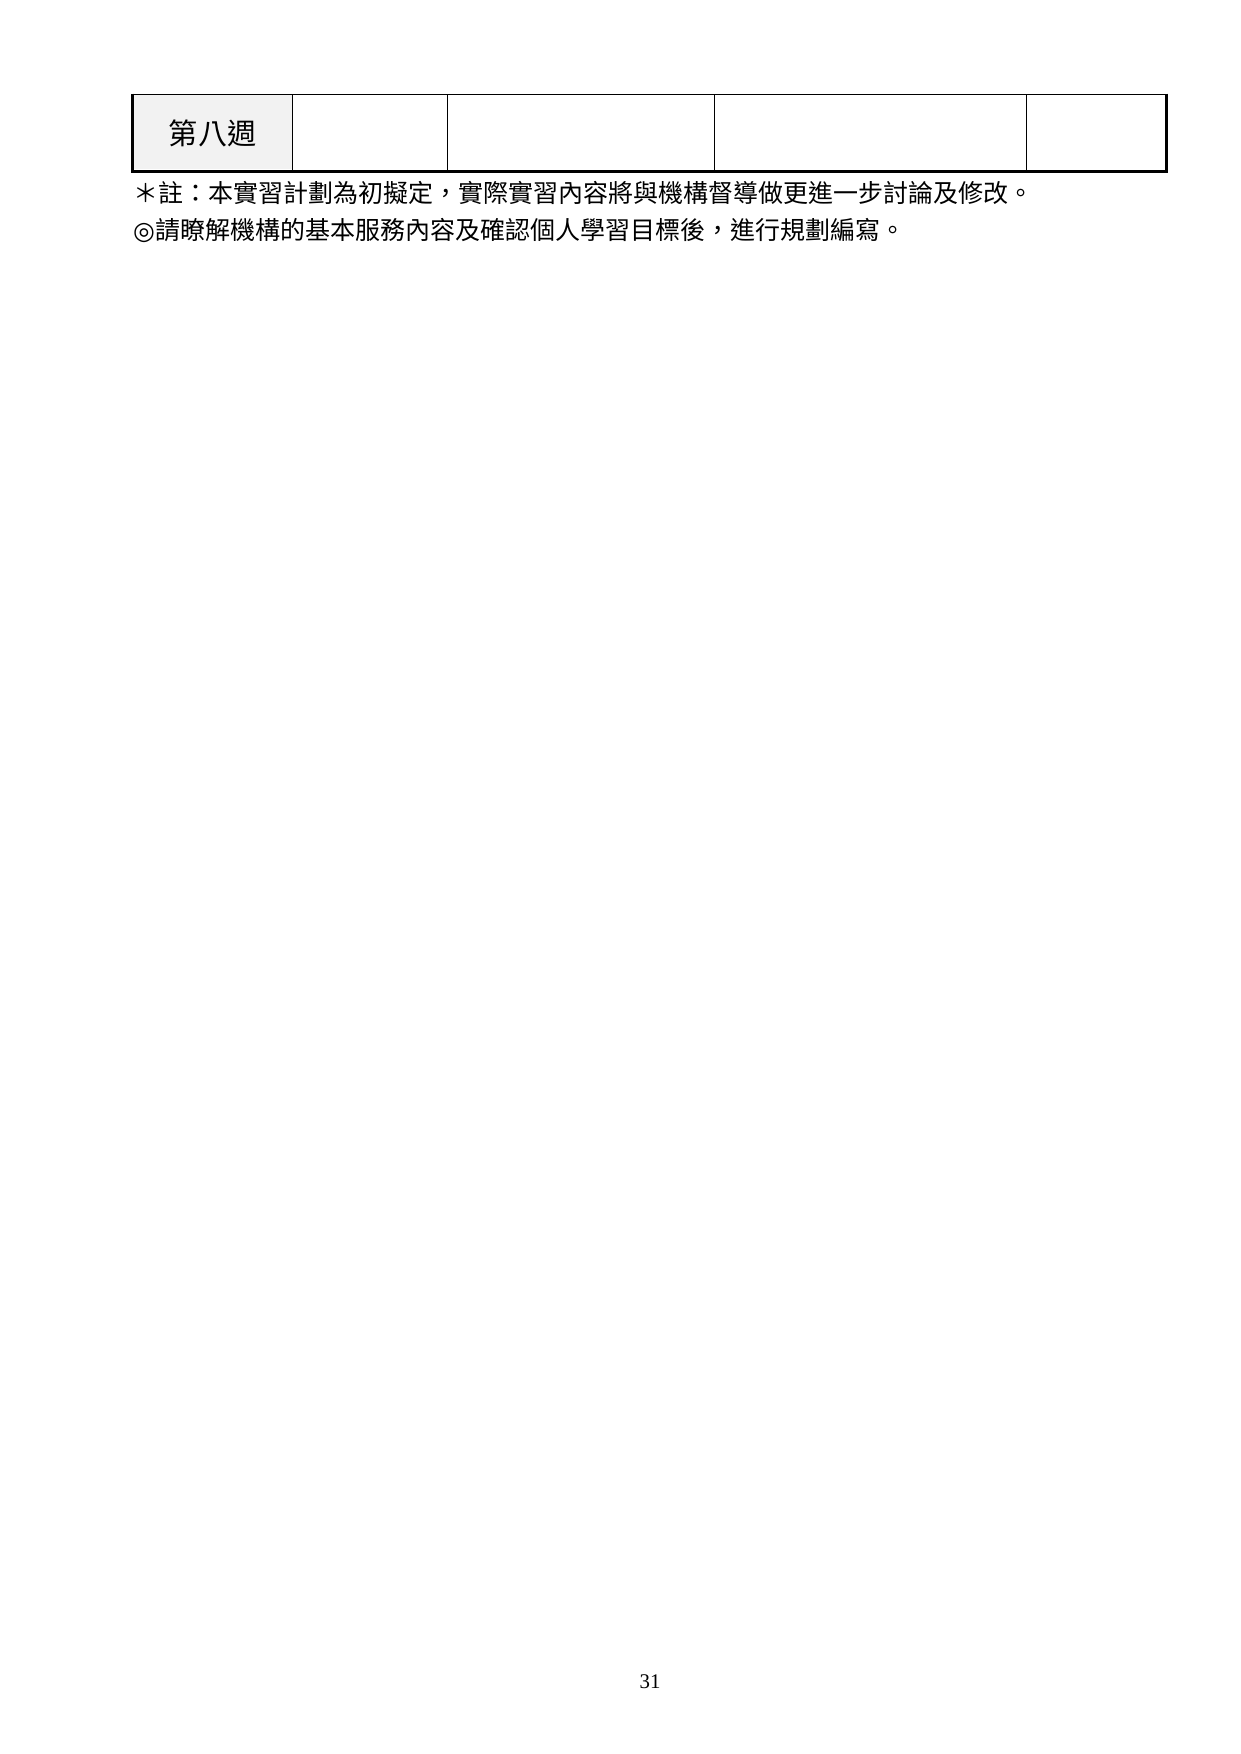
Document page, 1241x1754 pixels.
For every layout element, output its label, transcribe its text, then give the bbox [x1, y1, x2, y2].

table_cell [1027, 95, 1165, 169]
text ＊註：本實習計劃為初擬定，實際實習內容將與機構督導做更進一步討論及修改。 [133, 173, 1167, 210]
table_cell 第八週 [134, 95, 292, 169]
table_cell [715, 95, 1026, 169]
table_cell [293, 95, 447, 169]
table_cell [448, 95, 714, 169]
text ◎請瞭解機構的基本服務內容及確認個人學習目標後，進行規劃編寫。 [133, 210, 1167, 248]
